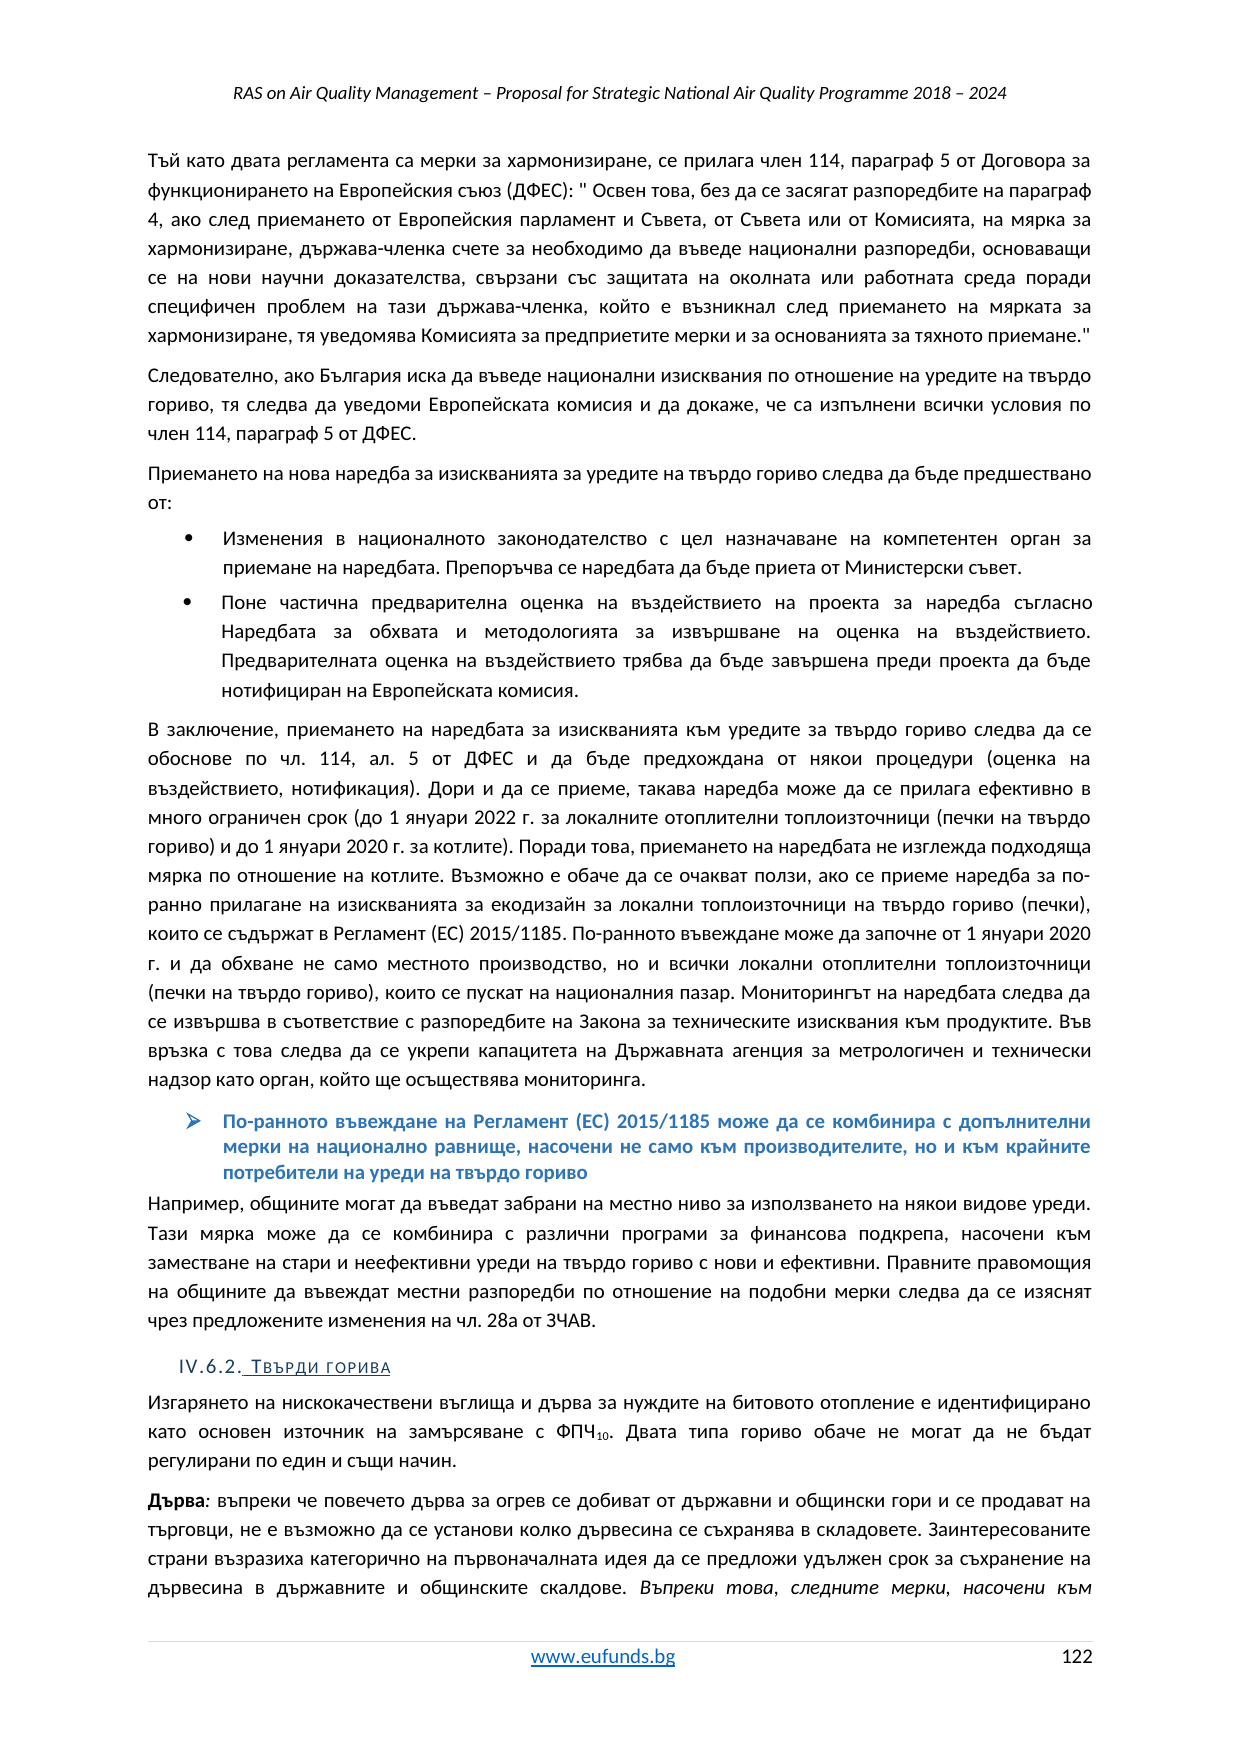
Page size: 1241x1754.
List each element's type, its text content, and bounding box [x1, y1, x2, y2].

list Поне частична предварителна оценка на въздействието на проекта за наредба съгласно Наредбата за обхвата и методологията за извършване на оценка на въздействието. Предварителната оценка на въздействието трябва да бъде завършена преди проекта да бъде нотифициран на Европейската комисия. [184, 589, 1093, 702]
list Твърди горива [242, 1353, 1093, 1378]
list По-ранното въвеждане на Регламент (ЕС) 2015/1185 може да се комбинира с допълнителни мерки на национално равнище, насочени не само към производителите, но и към крайните потребители на уреди на твърдо гориво [185, 1108, 1093, 1184]
text Приемането на нова наредба за изискванията за уредите на твърдо гориво следва да бъде предшествано от: [148, 460, 1093, 515]
text Следователно, ако България иска да въведе национални изисквания по отношение на уредите на твърдо гориво, тя следва да уведоми Европейската комисия и да докаже, че са изпълнени всички условия по член 114, параграф 5 от ДФЕС. [148, 362, 1093, 446]
text Изгарянето на нискокачествени въглища и дърва за нуждите на битовото отопление е идентифицирано като основен източник на замърсяване с ФПЧ10. Двата типа гориво обаче не могат да не бъдат регулирани по един и същи начин. [148, 1389, 1093, 1473]
text В заключение, приемането на наредбата за изискванията към уредите за твърдо гориво следва да се обоснове по чл. 114, ал. 5 от ДФЕС и да бъде предхождана от някои процедури (оценка на въздействието, нотификация). Дори и да се приеме, такава наредба може да се прилага ефективно в много ограничен срок (до 1 януари 2022 г. за локалните отоплителни топлоизточници (печки на твърдо гориво) и до 1 януари 2020 г. за котлите). Поради това, приемането на наредбата не изглежда подходяща мярка по отношение на котлите. Възможно е обаче да се очакват ползи, ако се приеме наредба за по-ранно прилагане на изискванията за екодизайн за локални топлоизточници на твърдо гориво (печки), които се съдържат в Регламент (ЕС) 2015/1185. По-ранното въвеждане може да започне от 1 януари 2020 г. и да обхване не само местното производство, но и всички локални отоплителни топлоизточници (печки на твърдо гориво), които се пускат на националния пазар. Мониторингът на наредбата следва да се извършва в съответствие с разпоредбите на Закона за техническите изисквания към продуктите. Във връзка с това следва да се укрепи капацитета на Държавната агенция за метрологичен и технически надзор като орган, който ще осъществява мониторинга. [148, 716, 1093, 1092]
text Тъй като двата регламента са мерки за хармонизиране, се прилага член 114, параграф 5 от Договора за функционирането на Европейския съюз (ДФЕС): " Освен това, без да се засягат разпоредбите на параграф 4, ако след приемането от Европейския парламент и Съвета, от Съвета или от Комисията, на мярка за хармонизиране, държава-членка счете за необходимо да въведе национални разпоредби, основаващи се на нови научни доказателства, свързани със защитата на околната или работната среда поради специфичен проблем на тази държава-членка, който е възникнал след приемането на мярката за хармонизиране, тя уведомява Комисията за предприетите мерки и за основанията за тяхното приемане." [148, 148, 1093, 348]
list Изменения в националното законодателство с цел назначаване на компетентен орган за приемане на наредбата. Препоръчва се наредбата да бъде приета от Министерски съвет. [185, 525, 1093, 579]
text Например, общините могат да въведат забрани на местно ниво за използването на някои видове уреди. Тази мярка може да се комбинира с различни програми за финансова подкрепа, насочени към заместване на стари и неефективни уреди на твърдо гориво с нови и ефективни. Правните правомощия на общините да въвеждат местни разпоредби по отношение на подобни мерки следва да се изяснят чрез предложените изменения на чл. 28а от ЗЧАВ. [148, 1191, 1093, 1333]
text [148, 1487, 1093, 1600]
